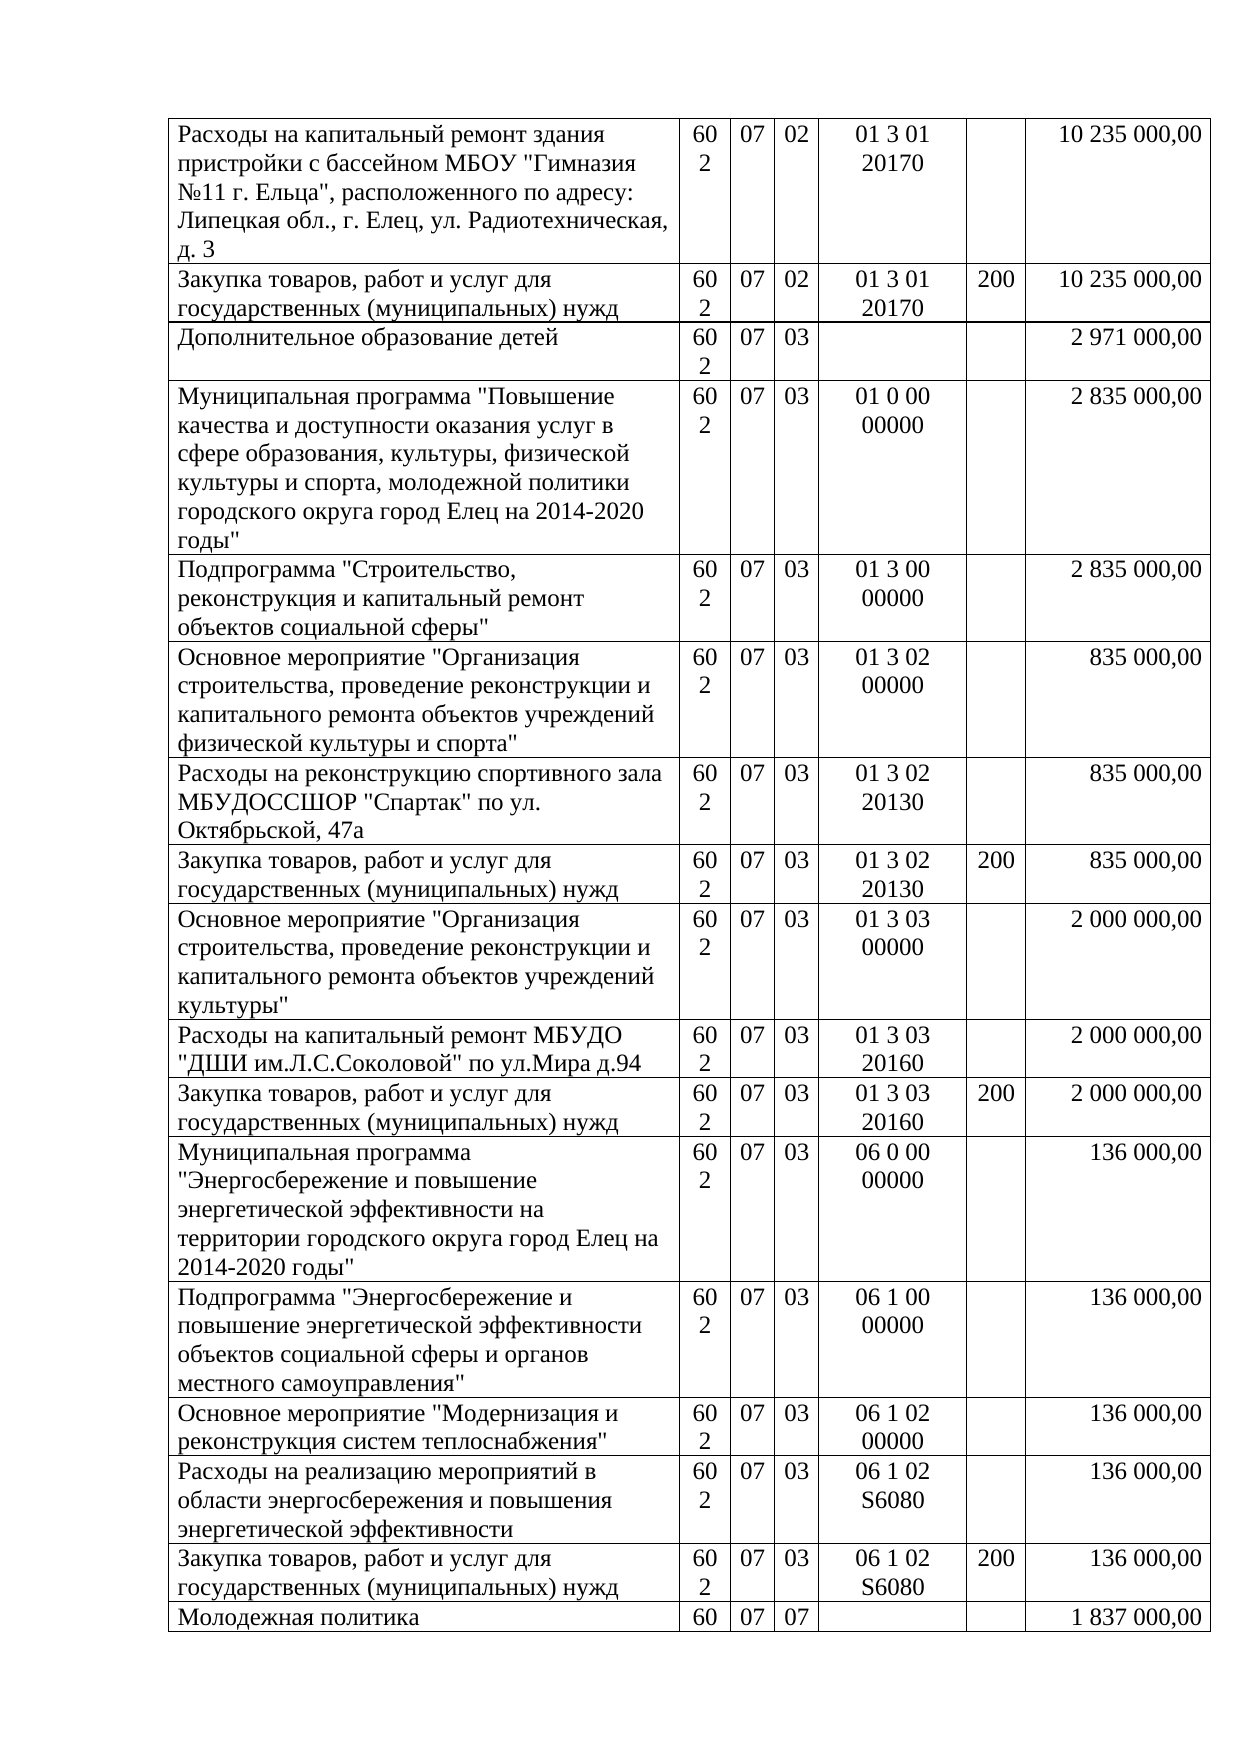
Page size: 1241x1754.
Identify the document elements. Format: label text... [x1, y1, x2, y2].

table_cell [967, 758, 1025, 844]
table_cell [967, 1398, 1025, 1455]
table_cell 200 [967, 1544, 1025, 1601]
table_cell 07 [731, 1398, 774, 1455]
table_cell 03 [775, 845, 818, 903]
table_cell 01 3 02 20130 [819, 845, 966, 903]
table_cell 03 [775, 758, 818, 844]
table_cell 136 000,00 [1026, 1282, 1210, 1397]
table_cell 602 [680, 323, 730, 380]
table_cell 06 1 00 00000 [819, 1282, 966, 1397]
table_cell 602 [680, 119, 730, 263]
table_cell 602 [680, 1078, 730, 1136]
table_cell Закупка товаров, работ и услуг для государственных (муниципальных) нужд [169, 264, 679, 321]
table_cell 602 [680, 1544, 730, 1601]
table_cell 602 [680, 264, 730, 321]
table_cell 03 [775, 1020, 818, 1077]
table_cell Расходы на капитальный ремонт здания пристройки с бассейном МБОУ "Гимназия №11 г. Ельца", расположенного по адресу: Липецкая обл., г. Елец, ул. Радиотехническая, д. 3 [169, 119, 679, 263]
table_cell 01 3 01 20170 [819, 119, 966, 263]
table_cell Подпрограмма "Энергосбережение и повышение энергетической эффективности объектов социальной сферы и органов местного самоуправления" [169, 1282, 679, 1397]
table_cell 07 [731, 1137, 774, 1281]
table_cell [967, 323, 1025, 380]
table_cell 03 [775, 555, 818, 641]
table_cell 602 [680, 1282, 730, 1397]
table_cell 01 3 02 20130 [819, 758, 966, 844]
table_cell 200 [967, 1078, 1025, 1136]
table_cell 2 000 000,00 [1026, 1020, 1210, 1077]
table_cell [967, 1602, 1025, 1631]
table_cell 2 971 000,00 [1026, 323, 1210, 380]
table_cell 06 0 00 00000 [819, 1137, 966, 1281]
table_cell Расходы на реконструкцию спортивного зала МБУДОССШОР "Спартак" по ул. Октябрьской, 47а [169, 758, 679, 844]
table_cell 10 235 000,00 [1026, 119, 1210, 263]
table_cell 602 [680, 642, 730, 757]
table_cell 602 [680, 555, 730, 641]
table_cell 06 1 02 00000 [819, 1398, 966, 1455]
table_cell 06 1 02 S6080 [819, 1544, 966, 1601]
table_cell 03 [775, 323, 818, 380]
table_cell [819, 323, 966, 380]
table_cell [967, 1282, 1025, 1397]
table_cell 07 [731, 845, 774, 903]
table_cell Закупка товаров, работ и услуг для государственных (муниципальных) нужд [169, 845, 679, 903]
table_cell 2 835 000,00 [1026, 555, 1210, 641]
table_cell 835 000,00 [1026, 642, 1210, 757]
table_cell 07 [731, 119, 774, 263]
table_cell 01 3 00 00000 [819, 555, 966, 641]
table_cell 602 [680, 1137, 730, 1281]
table_cell Расходы на капитальный ремонт МБУДО "ДШИ им.Л.С.Соколовой" по ул.Мира д.94 [169, 1020, 679, 1077]
table_cell 136 000,00 [1026, 1544, 1210, 1601]
table_cell [967, 904, 1025, 1019]
table_cell 602 [680, 758, 730, 844]
table_cell 602 [680, 845, 730, 903]
table_cell 07 [731, 758, 774, 844]
table_cell 07 [731, 904, 774, 1019]
table_cell Закупка товаров, работ и услуг для государственных (муниципальных) нужд [169, 1078, 679, 1136]
table_cell 01 3 03 20160 [819, 1078, 966, 1136]
table_cell Подпрограмма "Строительство, реконструкция и капитальный ремонт объектов социальной сферы" [169, 555, 679, 641]
table_cell [967, 1456, 1025, 1542]
table_cell 07 [731, 1282, 774, 1397]
table_cell 06 1 02 S6080 [819, 1456, 966, 1542]
table_cell 602 [680, 381, 730, 553]
table_cell 602 [680, 1456, 730, 1542]
table_cell 03 [775, 1078, 818, 1136]
table_cell 01 3 01 20170 [819, 264, 966, 321]
table_cell 02 [775, 264, 818, 321]
table_cell 136 000,00 [1026, 1456, 1210, 1542]
table_cell 07 [731, 555, 774, 641]
table_cell 01 3 03 00000 [819, 904, 966, 1019]
table_cell 03 [775, 1137, 818, 1281]
table_cell 03 [775, 1398, 818, 1455]
table_cell Молодежная политика [169, 1602, 679, 1631]
table_cell [819, 1602, 966, 1631]
table_cell Закупка товаров, работ и услуг для государственных (муниципальных) нужд [169, 1544, 679, 1601]
table_cell 1 837 000,00 [1026, 1602, 1210, 1631]
table_cell [967, 119, 1025, 263]
table_cell 07 [731, 381, 774, 553]
table_cell 2 000 000,00 [1026, 904, 1210, 1019]
table_cell 602 [680, 1020, 730, 1077]
table_cell 602 [680, 904, 730, 1019]
table_cell [967, 1137, 1025, 1281]
table_cell Основное мероприятие "Организация строительства, проведение реконструкции и капитального ремонта объектов учреждений физической культуры и спорта" [169, 642, 679, 757]
table_cell [967, 555, 1025, 641]
table_cell 07 [731, 1078, 774, 1136]
table_cell Расходы на реализацию мероприятий в области энергосбережения и повышения энергетической эффективности [169, 1456, 679, 1542]
table_cell 602 [680, 1398, 730, 1455]
table_cell 07 [731, 1020, 774, 1077]
table_cell 01 3 03 20160 [819, 1020, 966, 1077]
table_cell 136 000,00 [1026, 1137, 1210, 1281]
table_cell 07 [731, 1602, 774, 1631]
table_cell 2 835 000,00 [1026, 381, 1210, 553]
table_cell 02 [775, 119, 818, 263]
table_cell Дополнительное образование детей [169, 323, 679, 380]
table_cell 03 [775, 1544, 818, 1601]
table_cell 136 000,00 [1026, 1398, 1210, 1455]
table_cell 835 000,00 [1026, 845, 1210, 903]
table_cell Муниципальная программа "Энергосбережение и повышение энергетической эффективности на территории городского округа город Елец на 2014-2020 годы" [169, 1137, 679, 1281]
table_cell 10 235 000,00 [1026, 264, 1210, 321]
table_cell 07 [731, 1544, 774, 1601]
table_cell [967, 381, 1025, 553]
table_cell 07 [775, 1602, 818, 1631]
table_cell 01 0 00 00000 [819, 381, 966, 553]
table_cell Основное мероприятие "Модернизация и реконструкция систем теплоснабжения" [169, 1398, 679, 1455]
table_cell 2 000 000,00 [1026, 1078, 1210, 1136]
table_cell 07 [731, 264, 774, 321]
table_cell 07 [731, 323, 774, 380]
table_cell 03 [775, 904, 818, 1019]
table_cell 01 3 02 00000 [819, 642, 966, 757]
table_cell [967, 1020, 1025, 1077]
table_cell 835 000,00 [1026, 758, 1210, 844]
table_cell 602 [680, 1602, 730, 1631]
table_cell 07 [731, 1456, 774, 1542]
table_cell 03 [775, 1456, 818, 1542]
table_cell Основное мероприятие "Организация строительства, проведение реконструкции и капитального ремонта объектов учреждений культуры" [169, 904, 679, 1019]
table_cell 07 [731, 642, 774, 757]
table_cell 03 [775, 1282, 818, 1397]
table_cell [967, 642, 1025, 757]
table_cell 200 [967, 264, 1025, 321]
table_cell 03 [775, 381, 818, 553]
table_cell 200 [967, 845, 1025, 903]
table_cell 03 [775, 642, 818, 757]
